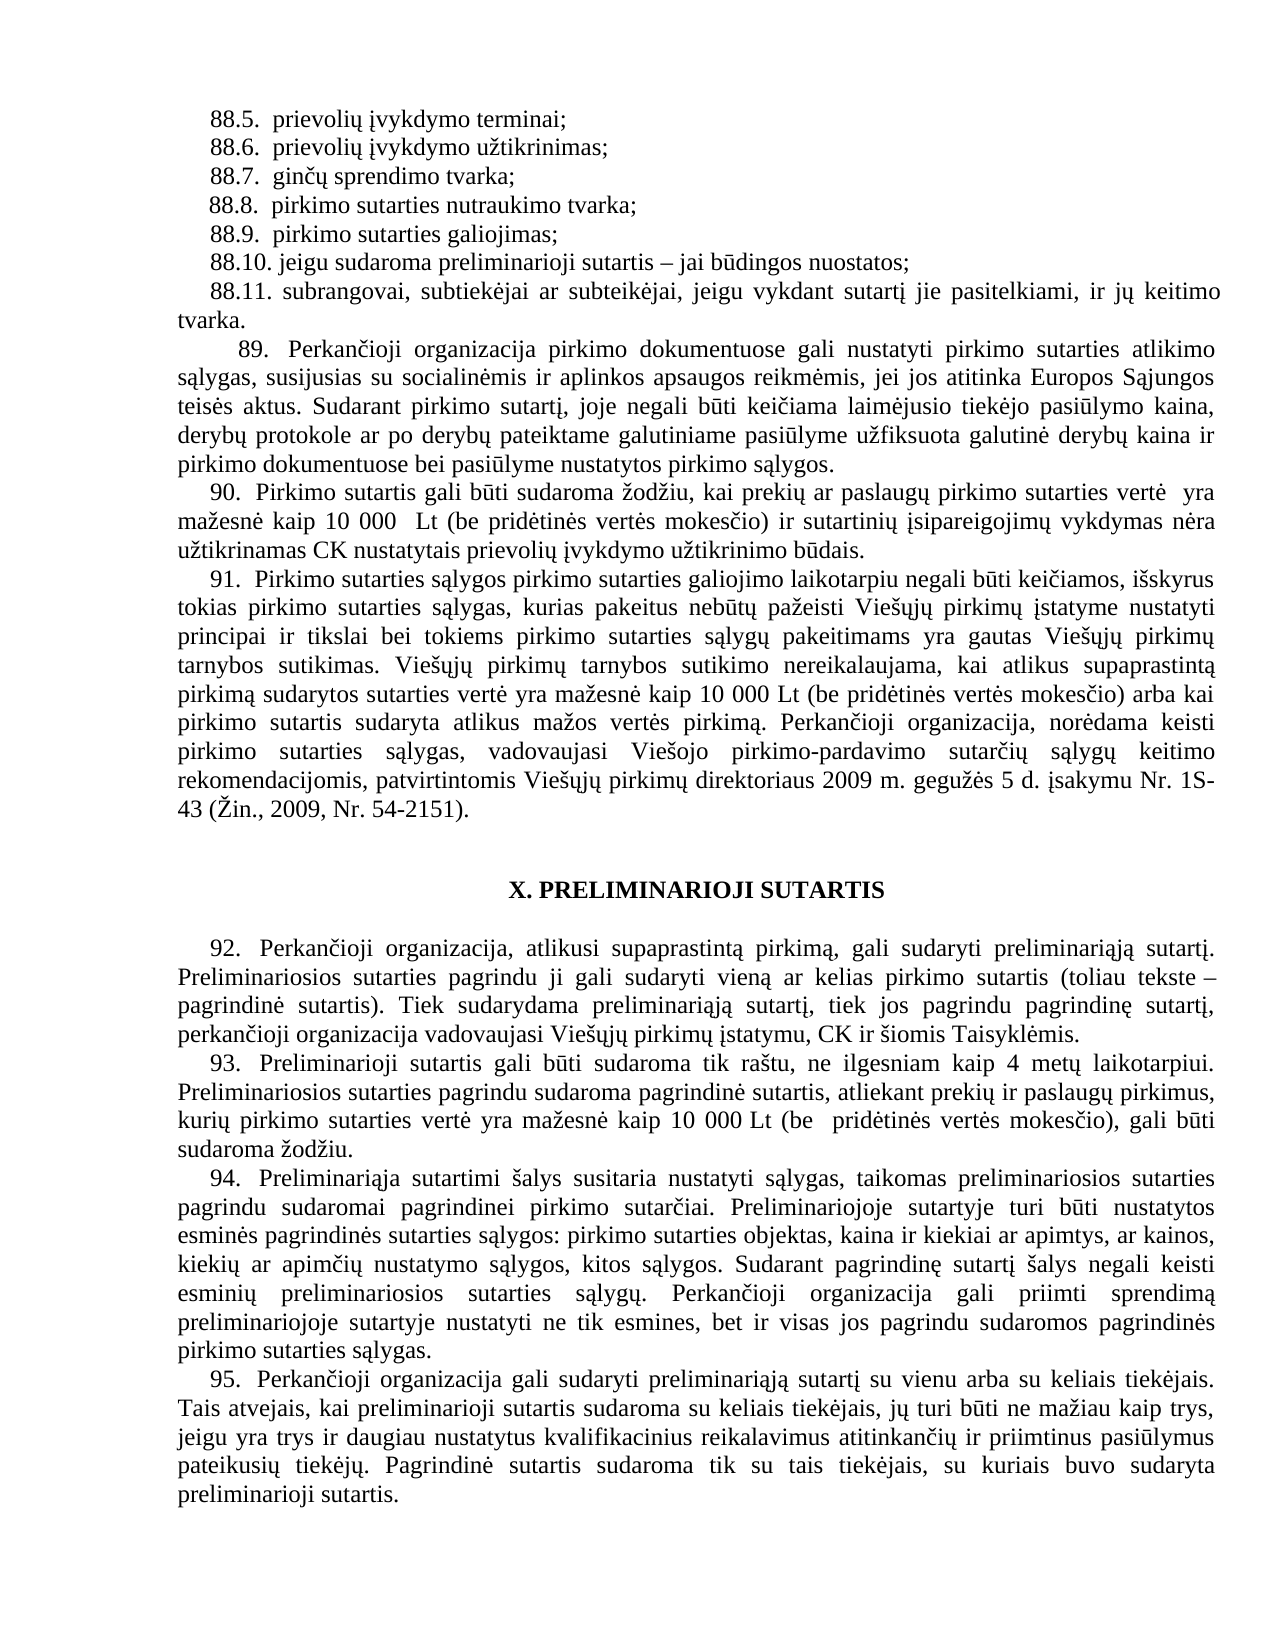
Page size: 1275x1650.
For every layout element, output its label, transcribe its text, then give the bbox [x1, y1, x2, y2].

text 89. Perkančioji organizacija pirkimo dokumentuose gali nustatyti pirkimo sutarties atlikimo sąlygas, susijusias su socialinėmis ir aplinkos apsaugos reikmėmis, jei jos atitinka Europos Sąjungos teisės aktus. Sudarant pirkimo sutartį, joje negali būti keičiama laimėjusio tiekėjo pasiūlymo kaina, derybų protokole ar po derybų pateiktame galutiniame pasiūlyme užfiksuota galutinė derybų kaina ir pirkimo dokumentuose bei pasiūlyme nustatytos pirkimo sąlygos. [177, 334, 1216, 477]
text 93. Preliminarioji sutartis gali būti sudaroma tik raštu, ne ilgesniam kaip 4 metų laikotarpiui. Preliminariosios sutarties pagrindu sudaroma pagrindinė sutartis, atliekant prekių ir paslaugų pirkimus, kurių pirkimo sutarties vertė yra mažesnė kaip 10 000 Lt (be pridėtinės vertės mokesčio), gali būti sudaroma žodžiu. [177, 1048, 1216, 1163]
text 88.9. pirkimo sutarties galiojimas; [177, 219, 1216, 247]
text 92. Perkančioji organizacija, atlikusi supaprastintą pirkimą, gali sudaryti preliminariąją sutartį. Preliminariosios sutarties pagrindu ji gali sudaryti vieną ar kelias pirkimo sutartis (toliau tekste – pagrindinė sutartis). Tiek sudarydama preliminariąją sutartį, tiek jos pagrindu pagrindinę sutartį, perkančioji organizacija vadovaujasi Viešųjų pirkimų įstatymu, CK ir šiomis Taisyklėmis. [177, 933, 1216, 1048]
text 88.7. ginčų sprendimo tvarka; [177, 161, 1216, 190]
text 95. Perkančioji organizacija gali sudaryti preliminariąją sutartį su vienu arba su keliais tiekėjais. Tais atvejais, kai preliminarioji sutartis sudaroma su keliais tiekėjais, jų turi būti ne mažiau kaip trys, jeigu yra trys ir daugiau nustatytus kvalifikacinius reikalavimus atitinkančių ir priimtinus pasiūlymus pateikusių tiekėjų. Pagrindinė sutartis sudaroma tik su tais tiekėjais, su kuriais buvo sudaryta preliminarioji sutartis. [177, 1364, 1216, 1508]
text 88.5. prievolių įvykdymo terminai; [177, 104, 1216, 132]
text 88.10. jeigu sudaroma preliminarioji sutartis – jai būdingos nuostatos; [177, 247, 1216, 276]
text 88.6. prievolių įvykdymo užtikrinimas; [177, 132, 1216, 161]
text X. PRELIMINARIOJI SUTARTIS [177, 875, 1216, 904]
text 91. Pirkimo sutarties sąlygos pirkimo sutarties galiojimo laikotarpiu negali būti keičiamos, išskyrus tokias pirkimo sutarties sąlygas, kurias pakeitus nebūtų pažeisti Viešųjų pirkimų įstatyme nustatyti principai ir tikslai bei tokiems pirkimo sutarties sąlygų pakeitimams yra gautas Viešųjų pirkimų tarnybos sutikimas. Viešųjų pirkimų tarnybos sutikimo nereikalaujama, kai atlikus supaprastintą pirkimą sudarytos sutarties vertė yra mažesnė kaip 10 000 Lt (be pridėtinės vertės mokesčio) arba kai pirkimo sutartis sudaryta atlikus mažos vertės pirkimą. Perkančioji organizacija, norėdama keisti pirkimo sutarties sąlygas, vadovaujasi Viešojo pirkimo-pardavimo sutarčių sąlygų keitimo rekomendacijomis, patvirtintomis Viešųjų pirkimų direktoriaus 2009 m. gegužės 5 d. įsakymu Nr. 1S-43 (Žin., 2009, Nr. 54-2151). [177, 564, 1216, 822]
text 94. Preliminariąja sutartimi šalys susitaria nustatyti sąlygas, taikomas preliminariosios sutarties pagrindu sudaromai pagrindinei pirkimo sutarčiai. Preliminariojoje sutartyje turi būti nustatytos esminės pagrindinės sutarties sąlygos: pirkimo sutarties objektas, kaina ir kiekiai ar apimtys, ar kainos, kiekių ar apimčių nustatymo sąlygos, kitos sąlygos. Sudarant pagrindinę sutartį šalys negali keisti esminių preliminariosios sutarties sąlygų. Perkančioji organizacija gali priimti sprendimą preliminariojoje sutartyje nustatyti ne tik esmines, bet ir visas jos pagrindu sudaromos pagrindinės pirkimo sutarties sąlygas. [177, 1163, 1216, 1364]
text 88.8. pirkimo sutarties nutraukimo tvarka; [177, 190, 1216, 219]
text 88.11. subrangovai, subtiekėjai ar subteikėjai, jeigu vykdant sutartį jie pasitelkiami, ir jų keitimo tvarka. [177, 276, 1222, 334]
text 90. Pirkimo sutartis gali būti sudaroma žodžiu, kai prekių ar paslaugų pirkimo sutarties vertė yra mažesnė kaip 10 000 Lt (be pridėtinės vertės mokesčio) ir sutartinių įsipareigojimų vykdymas nėra užtikrinamas CK nustatytais prievolių įvykdymo užtikrinimo būdais. [177, 477, 1216, 564]
